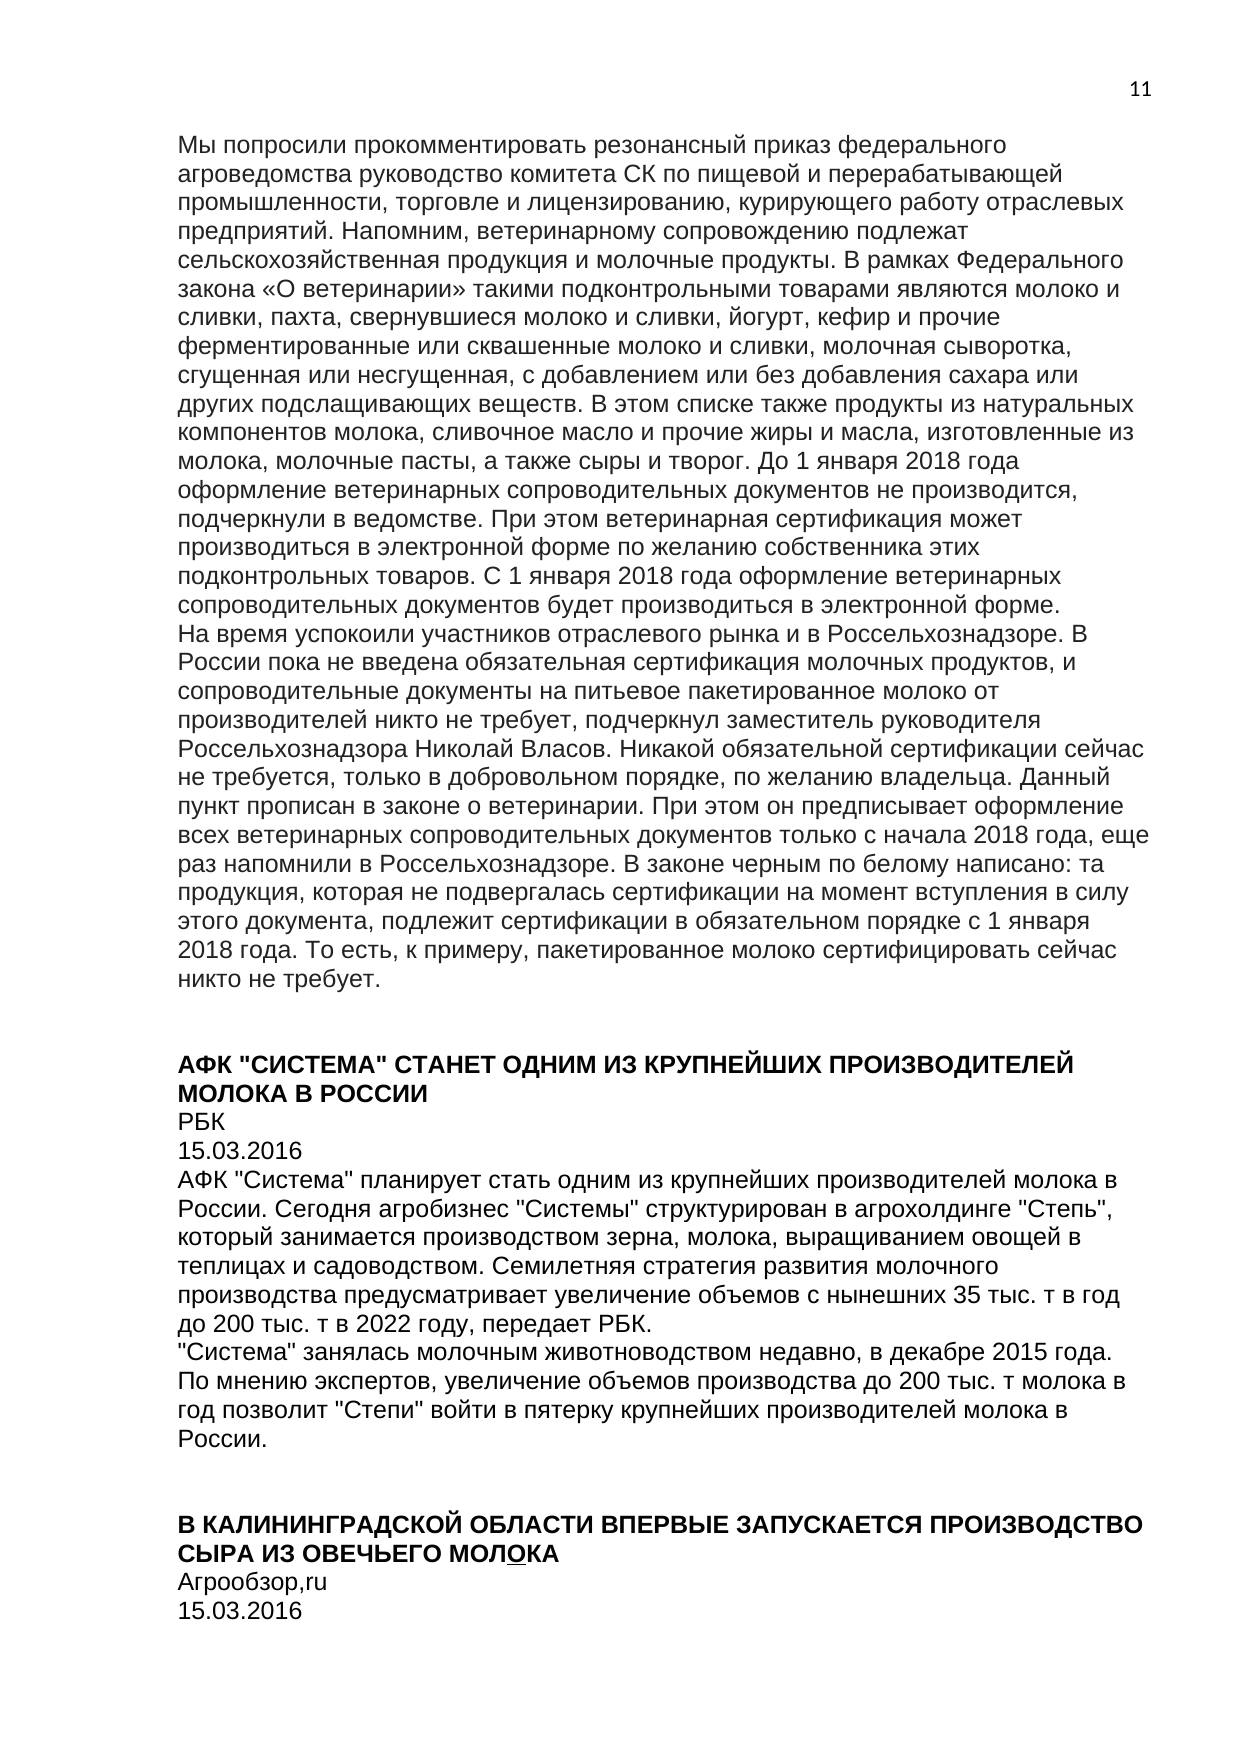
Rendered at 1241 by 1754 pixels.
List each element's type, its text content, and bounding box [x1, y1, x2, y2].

text АФК "Система" станет одним из крупнейших производителей молока в России [177, 1050, 1152, 1107]
text АФК "Система" планирует стать одним из крупнейших производителей молока в России. Сегодня агробизнес "Системы" структурирован в агрохолдинге "Степь", который занимается производством зерна, молока, выращиванием овощей в теплицах и садоводством. Семилетняя стратегия развития молочного производства предусматривает увеличение объемов с нынешних 35 тыс. т в год до 200 тыс. т в 2022 году, передает РБК. "Система" занялась молочным животноводством недавно, в декабре 2015 года. По мнению экспертов, увеличение объемов производства до 200 тыс. т молока в год позволит "Степи" войти в пятерку крупнейших производителей молока в России. [177, 1165, 1152, 1452]
text 15.03.2016 [177, 1136, 1152, 1165]
text РБК [177, 1107, 1152, 1136]
text В Калининградской области впервые запускается производство сыра из овечьего молока [177, 1510, 1152, 1567]
text На время успокоили участников отраслевого рынка и в Россельхознадзоре. В России пока не введена обязательная сертификация молочных продуктов, и сопроводительные документы на питьевое пакетированное молоко от производителей никто не требует, подчеркнул заместитель руководителя Россельхознадзора Николай Власов. Никакой обязательной сертификации сейчас не требуется, только в добровольном порядке, по желанию владельца. Данный пункт прописан в законе о ветеринарии. При этом он предписывает оформление всех ветеринарных сопроводительных документов только с начала 2018 года, еще раз напомнили в Россельхознадзоре. В законе черным по белому написано: та продукция, которая не подвергалась сертификации на момент вступления в силу этого документа, подлежит сертификации в обязательном порядке с 1 января 2018 года. То есть, к примеру, пакетированное молоко сертифицировать сейчас никто не требует. [177, 618, 1152, 992]
text Мы попросили прокомментировать резонансный приказ федерального агроведомства руководство комитета СК по пищевой и перерабатывающей промышленности, торговле и лицензированию, курирующего работу отраслевых предприятий. Напомним, ветеринарному сопровождению подлежат сельскохозяйственная продукция и молочные продукты. В рамках Федерального закона «О ветеринарии» такими подконтрольными товарами являются молоко и сливки, пахта, свернувшиеся молоко и сливки, йогурт, кефир и прочие ферментированные или сквашенные молоко и сливки, молочная сыворотка, сгущенная или несгущенная, с добавлением или без добавления сахара или других подслащивающих веществ. В этом списке также продукты из натуральных компонентов молока, сливочное масло и прочие жиры и масла, изготовленные из молока, молочные пасты, а также сыры и творог. До 1 января 2018 года оформление ветеринарных сопроводительных документов не производится, подчеркнули в ведомстве. При этом ветеринарная сертификация может производиться в электронной форме по желанию собственника этих подконтрольных товаров. С 1 января 2018 года оформление ветеринарных сопроводительных документов будет производиться в электронной форме. [177, 130, 1152, 618]
text 15.03.2016 [177, 1596, 1152, 1625]
text Агрообзор,ru [177, 1567, 1152, 1596]
